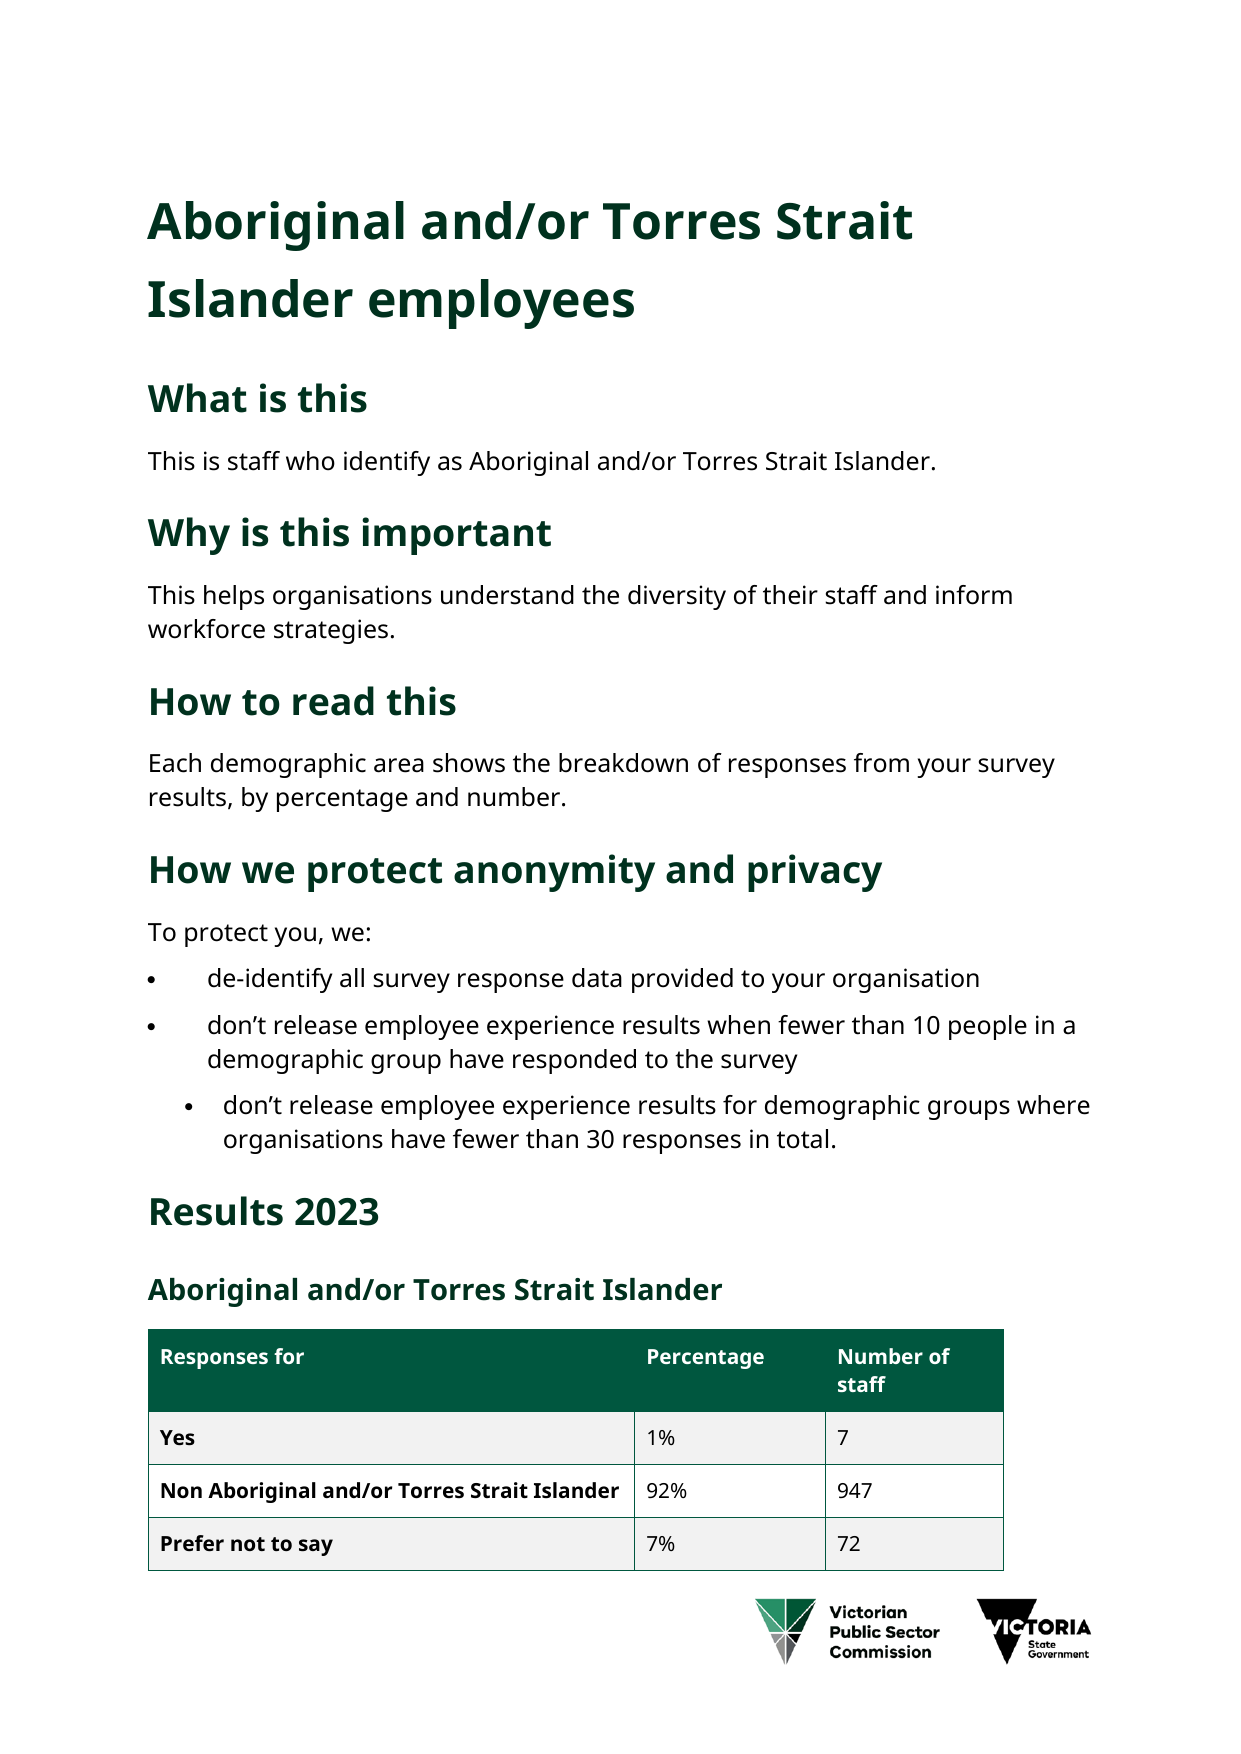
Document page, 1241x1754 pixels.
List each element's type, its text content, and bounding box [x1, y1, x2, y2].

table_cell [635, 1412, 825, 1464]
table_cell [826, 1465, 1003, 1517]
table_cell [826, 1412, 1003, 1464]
subtitle Aboriginal and/or Torres Strait Islander [148, 1269, 1092, 1308]
text This helps organisations understand the diversity of their staff and inform workforce strategies. [148, 577, 1092, 646]
text Each demographic area shows the breakdown of responses from your survey results, by percentage and number. [148, 746, 1092, 814]
subtitle Results 2023 [148, 1185, 1092, 1236]
picture [754, 1598, 1093, 1666]
subtitle Aboriginal and/or Torres Strait Islander employees [148, 186, 1092, 333]
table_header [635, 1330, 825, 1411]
subtitle How we protect anonymity and privacy [148, 843, 1092, 894]
list don’t release employee experience results for demographic groups where organisations have fewer than 30 responses in total. [185, 1088, 1092, 1156]
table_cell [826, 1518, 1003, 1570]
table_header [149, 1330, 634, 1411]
subtitle How to read this [148, 675, 1092, 726]
list de-identify all survey response data provided to your organisation [148, 961, 1092, 995]
subtitle What is this [148, 372, 1092, 423]
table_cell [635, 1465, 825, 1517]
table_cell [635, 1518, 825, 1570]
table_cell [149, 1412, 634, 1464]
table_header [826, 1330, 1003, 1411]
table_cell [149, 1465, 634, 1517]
text To protect you, we: [148, 914, 1092, 948]
list don’t release employee experience results when fewer than 10 people in a demographic group have responded to the survey [148, 1007, 1092, 1075]
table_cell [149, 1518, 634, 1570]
text This is staff who identify as Aboriginal and/or Torres Strait Islander. [148, 443, 1092, 477]
subtitle Why is this important [148, 506, 1092, 557]
